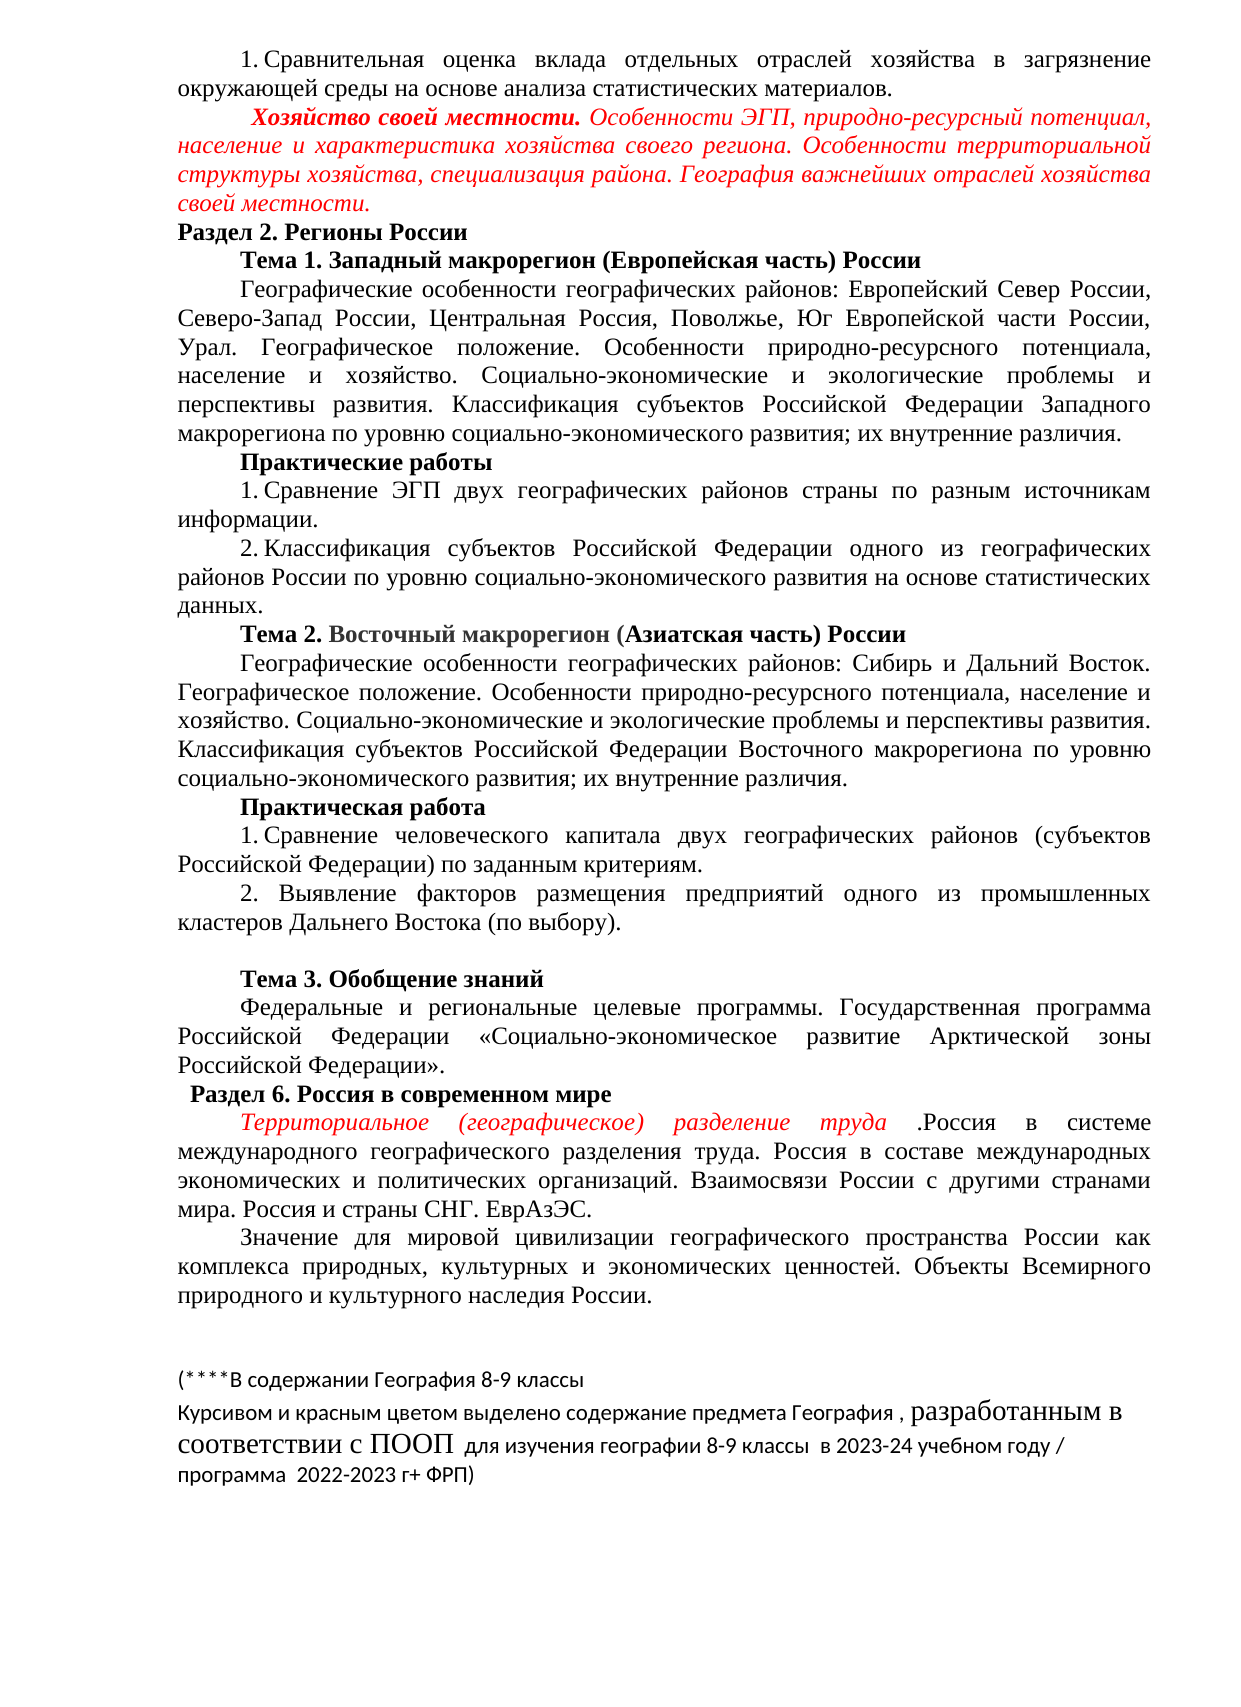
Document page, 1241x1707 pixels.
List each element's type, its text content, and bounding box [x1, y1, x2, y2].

text (****В содержании География 8-9 классы [177, 1365, 1152, 1393]
text Практические работы [177, 447, 1152, 476]
text Федеральные и региональные целевые программы. Государственная программа Российской Федерации «Социально-экономическое развитие Арктической зоны Российской Федерации». [177, 992, 1152, 1079]
text Практическая работа [177, 792, 1152, 821]
text 1. Сравнение ЭГП двух географических районов страны по разным источникам информации. [177, 476, 1152, 533]
text 2. Выявление факторов размещения предприятий одного из промышленных кластеров Дальнего Востока (по выбору). [177, 878, 1152, 936]
text Тема 1. Западный макрорегион (Европейская часть) России [177, 246, 1152, 274]
text Раздел 2. Регионы России [177, 217, 1152, 246]
text Географические особенности географических районов: Европейский Север России, Северо-Запад России, Центральная Россия, Поволжье, Юг Европейской части России, Урал. Географическое положение. Особенности природно-ресурсного потенциала, население и хозяйство. Социально-экономические и экологические проблемы и перспективы развития. Классификация субъектов Российской Федерации Западного макрорегиона по уровню социально-экономического развития; их внутренние различия. [177, 274, 1152, 447]
text Значение для мировой цивилизации географического пространства России как комплекса природных, культурных и экономических ценностей. Объекты Всемирного природного и культурного наследия России. [177, 1222, 1152, 1309]
text 1. Сравнение человеческого капитала двух географических районов (субъектов Российской Федерации) по заданным критериям. [177, 821, 1152, 878]
text 1. Сравнительная оценка вклада отдельных отраслей хозяйства в загрязнение окружающей среды на основе анализа статистических материалов. [177, 44, 1152, 102]
text Раздел 6. Россия в современном мире [190, 1079, 1152, 1107]
text Территориальное (географическое) разделение труда .Россия в системе международного географического разделения труда. Россия в составе международных экономических и политических организаций. Взаимосвязи России с другими странами мира. Россия и страны СНГ. ЕврАзЭС. [177, 1107, 1152, 1222]
text Хозяйство своей местности. Особенности ЭГП, природно-ресурсный потенциал, население и характеристика хозяйства своего региона. Особенности территориальной структуры хозяйства, специализация района. География важнейших отраслей хозяйства своей местности. [177, 102, 1152, 217]
text 2. Классификация субъектов Российской Федерации одного из географических районов России по уровню социально-экономического развития на основе статистических данных. [177, 533, 1152, 619]
text Географические особенности географических районов: Сибирь и Дальний Восток. Географическое положение. Особенности природно-ресурсного потенциала, население и хозяйство. Социально-экономические и экологические проблемы и перспективы развития. Классификация субъектов Российской Федерации Восточного макрорегиона по уровню социально-экономического развития; их внутренние различия. [177, 648, 1152, 792]
text Тема 2. Восточный макрорегион (Азиатская часть) России [177, 619, 1152, 648]
text Курсивом и красным цветом выделено содержание предмета География , разработанным в соответствии с ПООП для изучения географии 8-9 классы в 2023-24 учебном году / программа 2022-2023 г+ ФРП) [177, 1393, 1152, 1488]
text Тема 3. Обобщение знаний [177, 964, 1152, 992]
